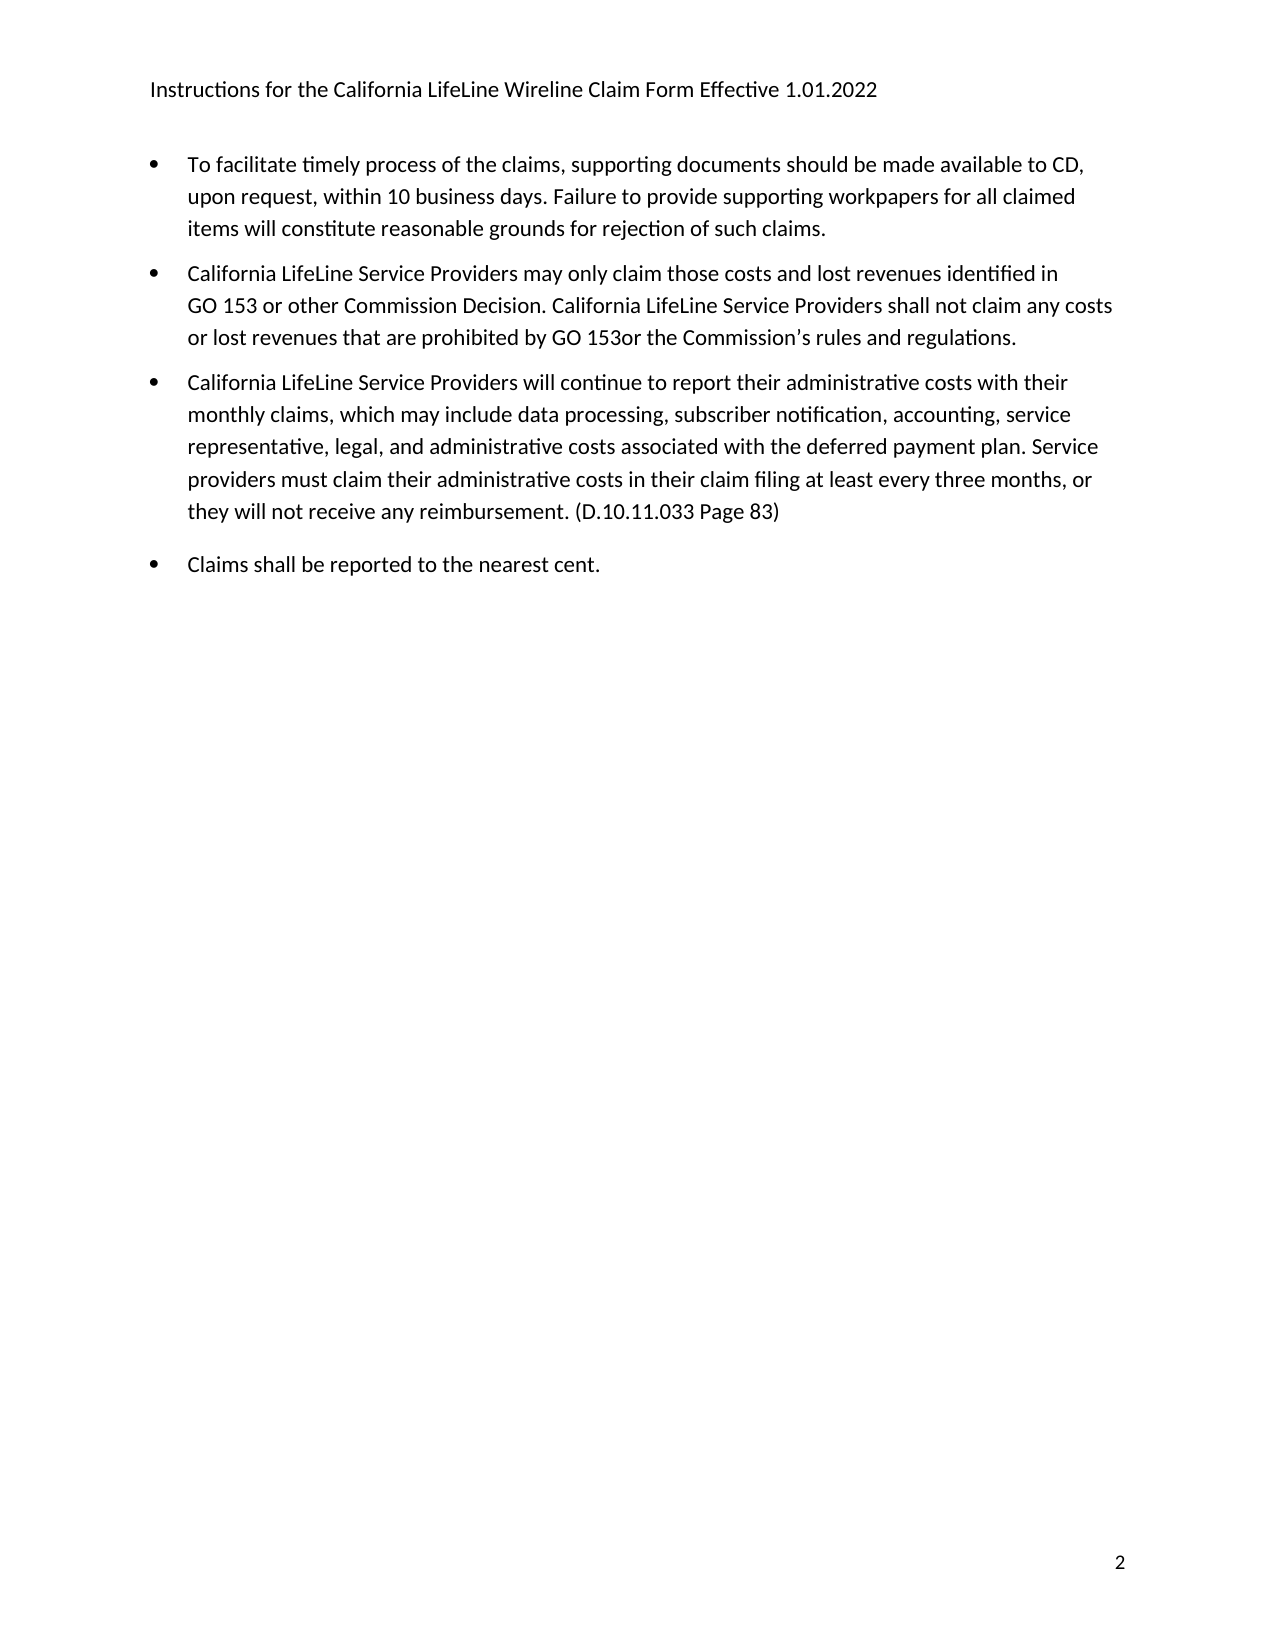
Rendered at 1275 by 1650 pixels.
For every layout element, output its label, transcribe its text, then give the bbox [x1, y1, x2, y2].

list California LifeLine Service Providers will continue to report their administrative costs with their monthly claims, which may include data processing, subscriber notification, accounting, service representative, legal, and administrative costs associated with the deferred payment plan. Service providers must claim their administrative costs in their claim filing at least every three months, or they will not receive any reimbursement. (D.10.11.033 Page 83) [150, 368, 1125, 525]
list California LifeLine Service Providers may only claim those costs and lost revenues identified in GO 153 or other Commission Decision. California LifeLine Service Providers shall not claim any costs or lost revenues that are prohibited by GO 153or the Commission’s rules and regulations. [150, 259, 1125, 351]
list Claims shall be reported to the nearest cent. [150, 550, 1125, 578]
list To facilitate timely process of the claims, supporting documents should be made available to CD, upon request, within 10 business days. Failure to provide supporting workpapers for all claimed items will constitute reasonable grounds for rejection of such claims. [150, 150, 1125, 242]
